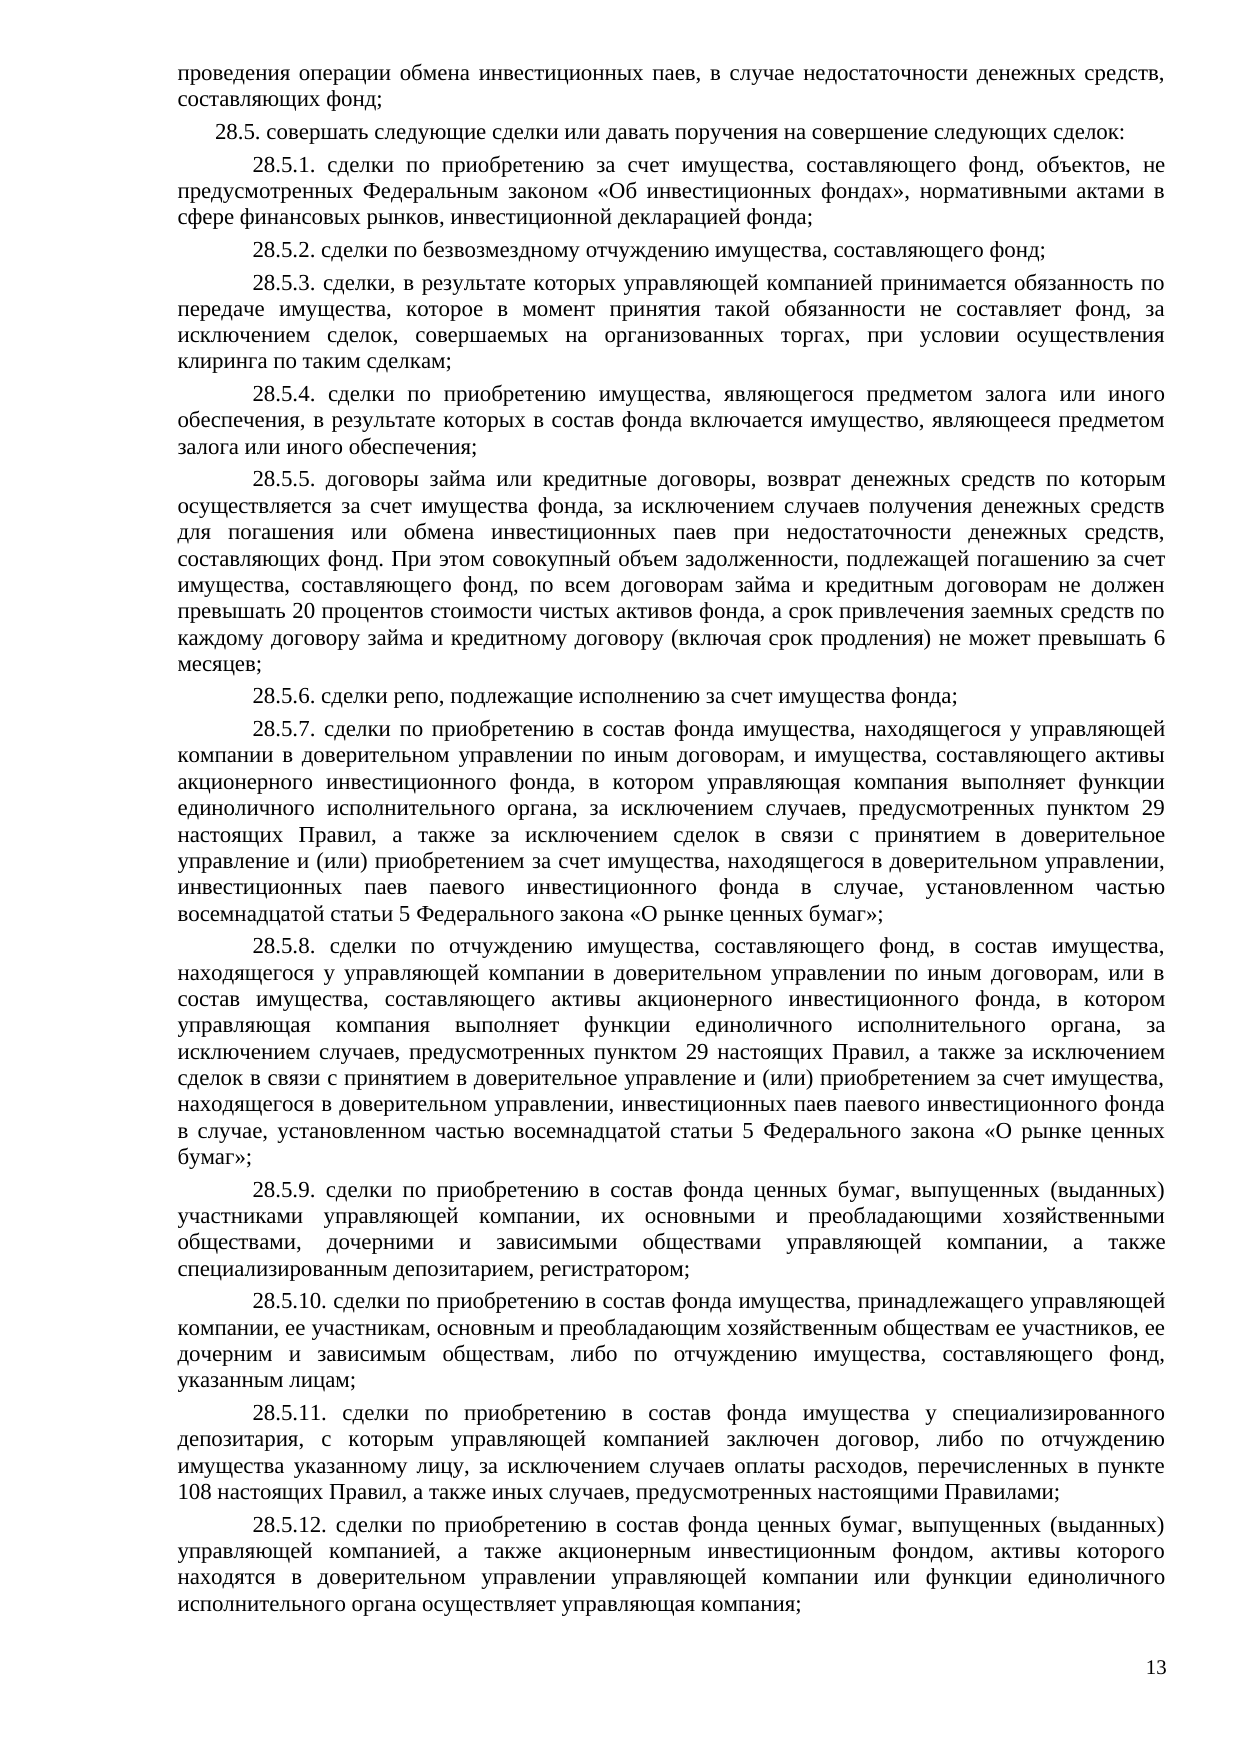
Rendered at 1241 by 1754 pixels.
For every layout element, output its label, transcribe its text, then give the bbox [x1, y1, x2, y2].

text 28.5.4. сделки по приобретению имущества, являющегося предметом залога или иного обеспечения, в результате которых в состав фонда включается имущество, являющееся предметом залога или иного обеспечения; [177, 380, 1167, 459]
text 28.5.1. сделки по приобретению за счет имущества, составляющего фонд, объектов, не предусмотренных Федеральным законом «Об инвестиционных фондах», нормативными актами в сфере финансовых рынков, инвестиционной декларацией фонда; [177, 151, 1167, 230]
text 28.5.12. сделки по приобретению в состав фонда ценных бумаг, выпущенных (выданных) управляющей компанией, а также акционерным инвестиционным фондом, активы которого находятся в доверительном управлении управляющей компании или функции единоличного исполнительного органа осуществляет управляющая компания; [177, 1511, 1167, 1616]
text 28.5.8. сделки по отчуждению имущества, составляющего фонд, в состав имущества, находящегося у управляющей компании в доверительном управлении по иным договорам, или в состав имущества, составляющего активы акционерного инвестиционного фонда, в котором управляющая компания выполняет функции единоличного исполнительного органа, за исключением случаев, предусмотренных пунктом 29 настоящих Правил, а также за исключением сделок в связи с принятием в доверительное управление и (или) приобретением за счет имущества, находящегося в доверительном управлении, инвестиционных паев паевого инвестиционного фонда в случае, установленном частью восемнадцатой статьи 5 Федерального закона «О рынке ценных бумаг»; [177, 932, 1167, 1169]
text 28.5.5. договоры займа или кредитные договоры, возврат денежных средств по которым осуществляется за счет имущества фонда, за исключением случаев получения денежных средств для погашения или обмена инвестиционных паев при недостаточности денежных средств, составляющих фонд. При этом совокупный объем задолженности, подлежащей погашению за счет имущества, составляющего фонд, по всем договорам займа и кредитным договорам не должен превышать 20 процентов стоимости чистых активов фонда, а срок привлечения заемных средств по каждому договору займа и кредитному договору (включая срок продления) не может превышать 6 месяцев; [177, 466, 1167, 676]
text 28.5.10. сделки по приобретению в состав фонда имущества, принадлежащего управляющей компании, ее участникам, основным и преобладающим хозяйственным обществам ее участников, ее дочерним и зависимым обществам, либо по отчуждению имущества, составляющего фонд, указанным лицам; [177, 1287, 1167, 1393]
text 28.5.6. сделки репо, подлежащие исполнению за счет имущества фонда; [177, 683, 1167, 709]
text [177, 59, 1167, 112]
text 28.5. совершать следующие сделки или давать поручения на совершение следующих сделок: [177, 118, 1167, 144]
text 28.5.9. сделки по приобретению в состав фонда ценных бумаг, выпущенных (выданных) участниками управляющей компании, их основными и преобладающими хозяйственными обществами, дочерними и зависимыми обществами управляющей компании, а также специализированным депозитарием, регистратором; [177, 1176, 1167, 1281]
text 28.5.3. сделки, в результате которых управляющей компанией принимается обязанность по передаче имущества, которое в момент принятия такой обязанности не составляет фонд, за исключением сделок, совершаемых на организованных торгах, при условии осуществления клиринга по таким сделкам; [177, 268, 1167, 374]
text 28.5.7. сделки по приобретению в состав фонда имущества, находящегося у управляющей компании в доверительном управлении по иным договорам, и имущества, составляющего активы акционерного инвестиционного фонда, в котором управляющая компания выполняет функции единоличного исполнительного органа, за исключением случаев, предусмотренных пунктом 29 настоящих Правил, а также за исключением сделок в связи с принятием в доверительное управление и (или) приобретением за счет имущества, находящегося в доверительном управлении, инвестиционных паев паевого инвестиционного фонда в случае, установленном частью восемнадцатой статьи 5 Федерального закона «О рынке ценных бумаг»; [177, 715, 1167, 926]
text 28.5.11. сделки по приобретению в состав фонда имущества у специализированного депозитария, с которым управляющей компанией заключен договор, либо по отчуждению имущества указанному лицу, за исключением случаев оплаты расходов, перечисленных в пункте 108 настоящих Правил, а также иных случаев, предусмотренных настоящими Правилами; [177, 1399, 1167, 1504]
text 28.5.2. сделки по безвозмездному отчуждению имущества, составляющего фонд; [177, 236, 1167, 262]
